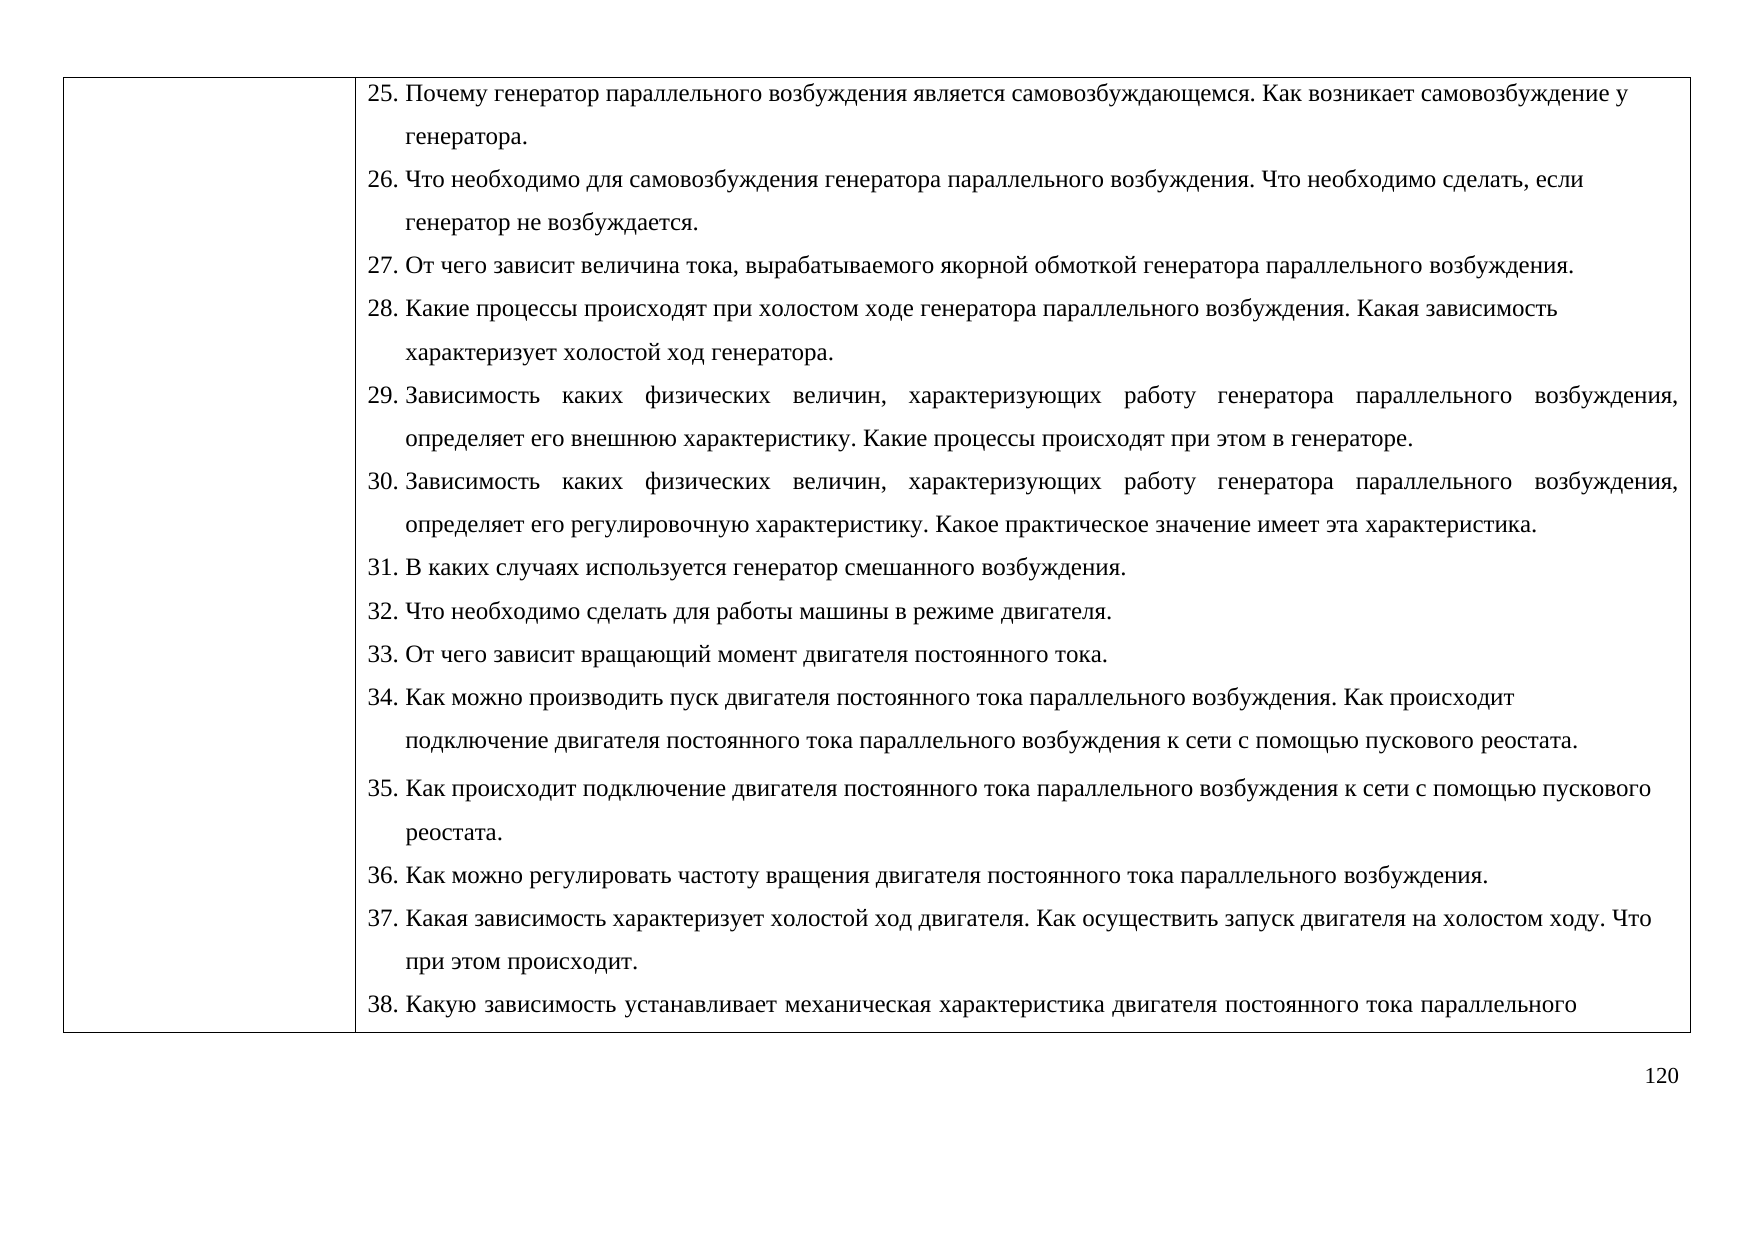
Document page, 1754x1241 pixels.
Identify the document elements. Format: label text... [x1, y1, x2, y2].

table_header [64, 78, 355, 1032]
table_header Почему генератор параллельного возбуждения является самовозбуждающемся. Как возникает самовозбуждение у генератора. Что необходимо для самовозбуждения генератора параллельного возбуждения. Что необходимо сделать, если генератор не возбуждается. От чего зависит величина тока, вырабатываемого якорной обмоткой генератора параллельного возбуждения. Какие процессы происходят при холостом ходе генератора параллельного возбуждения. Какая зависимость характеризует холостой ход генератора. Зависимость каких физических величин, характеризующих работу генератора параллельного возбуждения, определяет его внешнюю характеристику. Какие процессы происходят при этом в генераторе. Зависимость каких физических величин, характеризующих работу генератора параллельного возбуждения, определяет его регулировочную характеристику. Какое практическое значение имеет эта характеристика. В каких случаях используется генератор смешанного возбуждения. Что необходимо сделать для работы машины в режиме двигателя. От чего зависит вращающий момент двигателя постоянного тока. Как можно производить пуск двигателя постоянного тока параллельного возбуждения. Как происходит подключение двигателя постоянного тока параллельного возбуждения к сети с помощью пускового реостата. Как происходит подключение двигателя постоянного тока параллельного возбуждения к сети с помощью пускового реостата. Как можно регулировать частоту вращения двигателя постоянного тока параллельного возбуждения. Какая зависимость характеризует холостой ход двигателя. Как осуществить запуск двигателя на холостом ходу. Что при этом происходит. Какую зависимость устанавливает механическая характеристика двигателя постоянного тока параллельного [356, 78, 1690, 1032]
